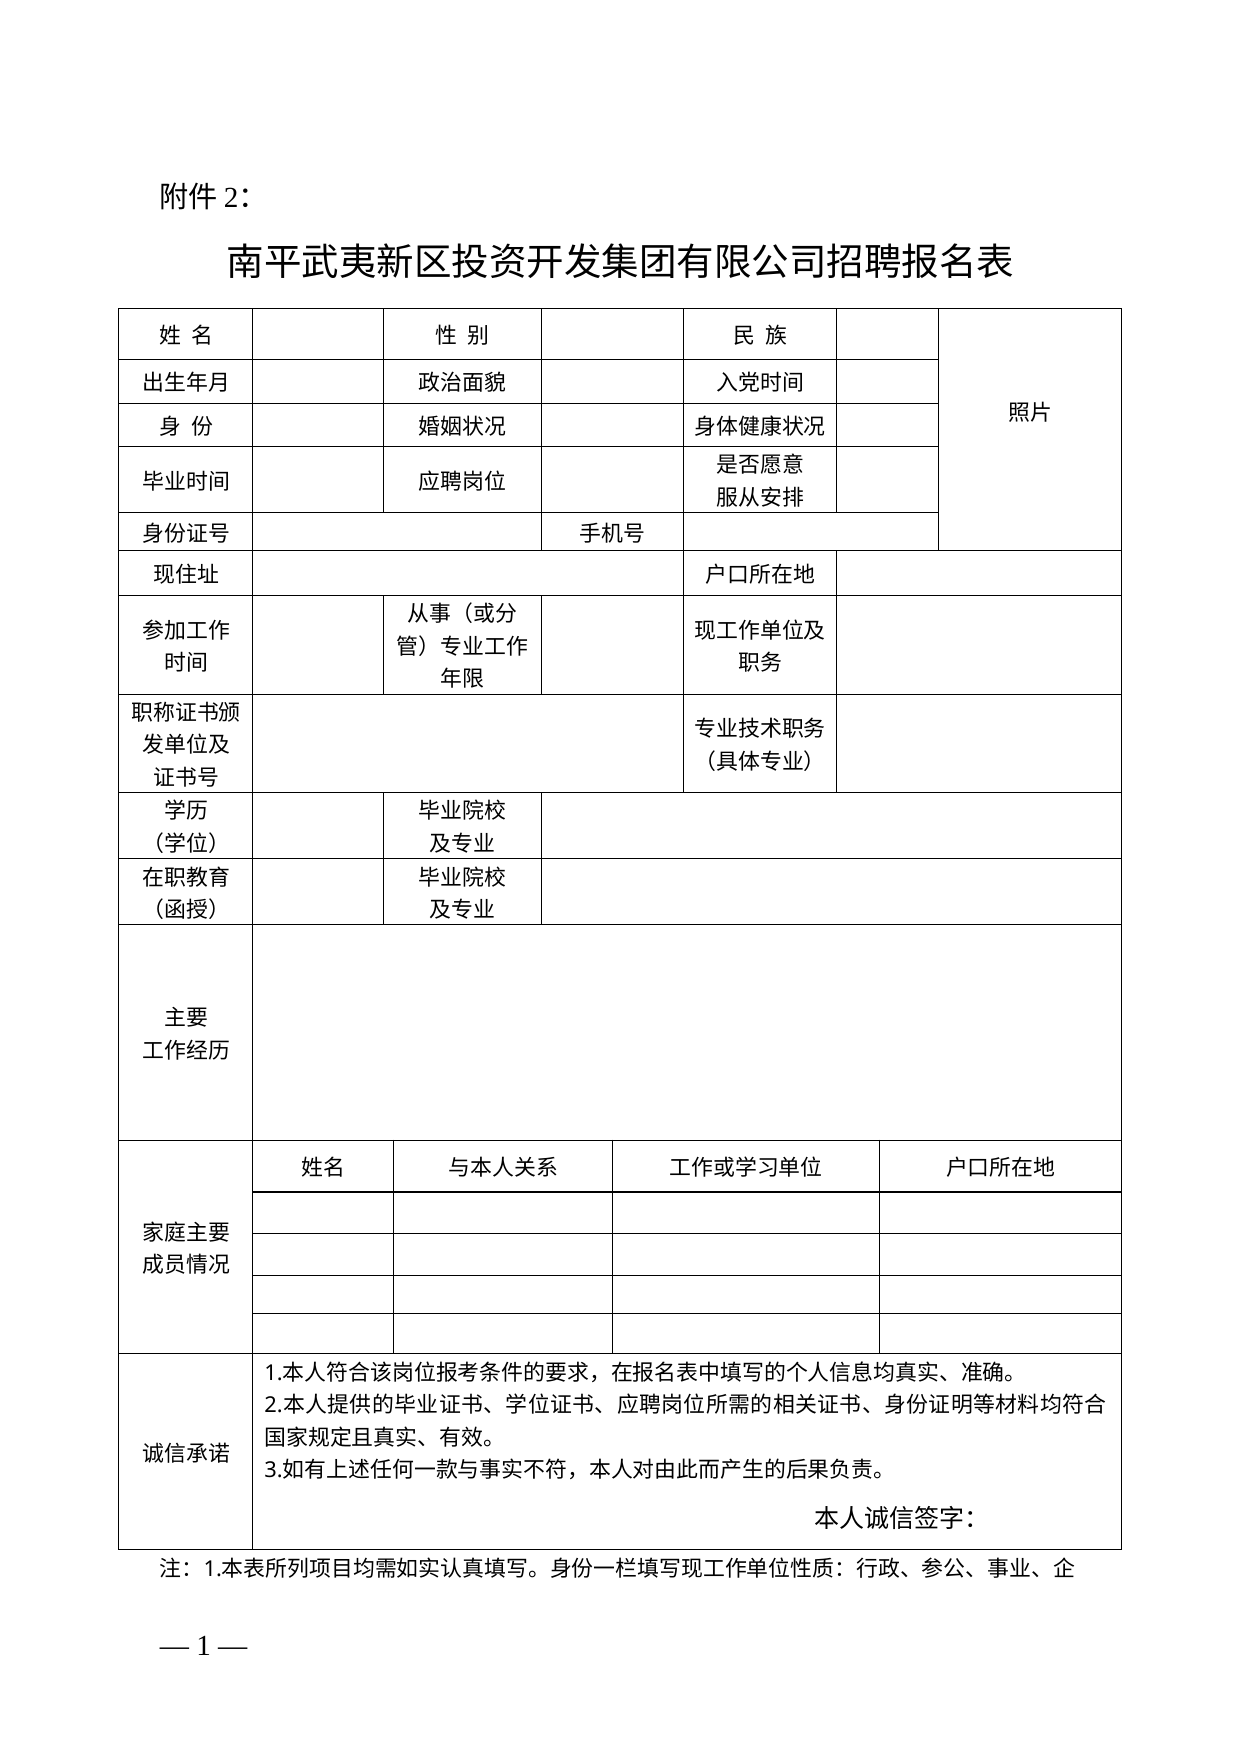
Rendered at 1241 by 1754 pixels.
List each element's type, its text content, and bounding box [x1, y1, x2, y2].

table_cell 现工作单位及职务 [684, 596, 836, 693]
table_header 姓 名 [119, 309, 252, 359]
table_cell 主要 工作经历 [119, 925, 252, 1139]
table_cell [684, 513, 938, 550]
table_header 照片 [939, 309, 1121, 512]
table_cell [253, 925, 1121, 1139]
table_cell [880, 1276, 1121, 1312]
table_cell 现住址 [119, 551, 252, 595]
table_cell 职称证书颁发单位及 证书号 [119, 695, 252, 792]
table_cell [394, 1193, 612, 1233]
table_cell 是否愿意 服从安排 [684, 447, 836, 512]
table_cell 姓名 [253, 1141, 393, 1191]
table_header [253, 309, 383, 359]
table_cell [394, 1276, 612, 1312]
table_cell [253, 551, 683, 595]
table_cell [880, 1234, 1121, 1275]
table_cell [253, 596, 383, 693]
table_cell 毕业院校 及专业 [384, 859, 541, 924]
table_cell 政治面貌 [384, 360, 541, 402]
table_cell 身份证号 [119, 513, 252, 550]
table_cell [837, 360, 938, 402]
table_cell [837, 404, 938, 446]
table_cell 毕业院校 及专业 [384, 793, 541, 858]
table_cell [542, 859, 1121, 924]
table_cell [613, 1276, 879, 1312]
table_cell 在职教育 （函授） [119, 859, 252, 924]
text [159, 1550, 1081, 1583]
table_cell [837, 551, 1121, 595]
table_cell 从事（或分管）专业工作年限 [384, 596, 541, 693]
table_cell [613, 1314, 879, 1353]
table_cell 户口所在地 [684, 551, 836, 595]
table_header 民 族 [684, 309, 836, 359]
table_cell [837, 447, 938, 512]
table_cell [880, 1193, 1121, 1233]
table_cell 应聘岗位 [384, 447, 541, 512]
table_cell 参加工作 时间 [119, 596, 252, 693]
table_header [542, 309, 683, 359]
table_cell [613, 1234, 879, 1275]
table_cell [880, 1314, 1121, 1353]
table_cell 家庭主要 成员情况 [119, 1141, 252, 1353]
table_cell [253, 1276, 393, 1312]
table_cell [394, 1234, 612, 1275]
table_cell [253, 1193, 393, 1233]
table_cell [542, 596, 683, 693]
table_cell [253, 404, 383, 446]
table_cell 身 份 [119, 404, 252, 446]
table_cell 1.本人符合该岗位报考条件的要求，在报名表中填写的个人信息均真实、准确。 2.本人提供的毕业证书、学位证书、应聘岗位所需的相关证书、身份证明等材料均符合国家规定且真实、有效。 3.如有上述任何一款与事实不符，本人对由此而产生的后果负责。 本人诚信签字： [253, 1354, 1121, 1549]
table_cell [542, 793, 1121, 858]
table_cell [253, 360, 383, 402]
table_cell 手机号 [542, 513, 683, 550]
table_cell [253, 447, 383, 512]
table_cell [253, 695, 683, 792]
table_cell [837, 596, 1121, 693]
table_cell [542, 404, 683, 446]
table_cell 学历 （学位） [119, 793, 252, 858]
table_cell [939, 512, 1121, 550]
table_cell [253, 793, 383, 858]
table_header [837, 309, 938, 359]
table_cell [253, 859, 383, 924]
table_cell 专业技术职务 （具体专业） [684, 695, 836, 792]
table_cell [253, 1314, 393, 1353]
table_cell 婚姻状况 [384, 404, 541, 446]
table_cell [837, 695, 1121, 792]
table_cell [253, 513, 541, 550]
table_cell [542, 360, 683, 402]
table_cell 出生年月 [119, 360, 252, 402]
table_cell [542, 447, 683, 512]
table_cell 入党时间 [684, 360, 836, 402]
table_cell 工作或学习单位 [613, 1141, 879, 1191]
table_cell 与本人关系 [394, 1141, 612, 1191]
text 附件2： [159, 162, 1081, 227]
table_cell [394, 1314, 612, 1353]
text 南平武夷新区投资开发集团有限公司招聘报名表 [159, 227, 1081, 292]
table_cell [613, 1193, 879, 1233]
table_cell 毕业时间 [119, 447, 252, 512]
table_cell [253, 1234, 393, 1275]
table_cell 诚信承诺 [119, 1354, 252, 1549]
table_cell 户口所在地 [880, 1141, 1121, 1191]
table_header 性 别 [384, 309, 541, 359]
table_cell 身体健康状况 [684, 404, 836, 446]
